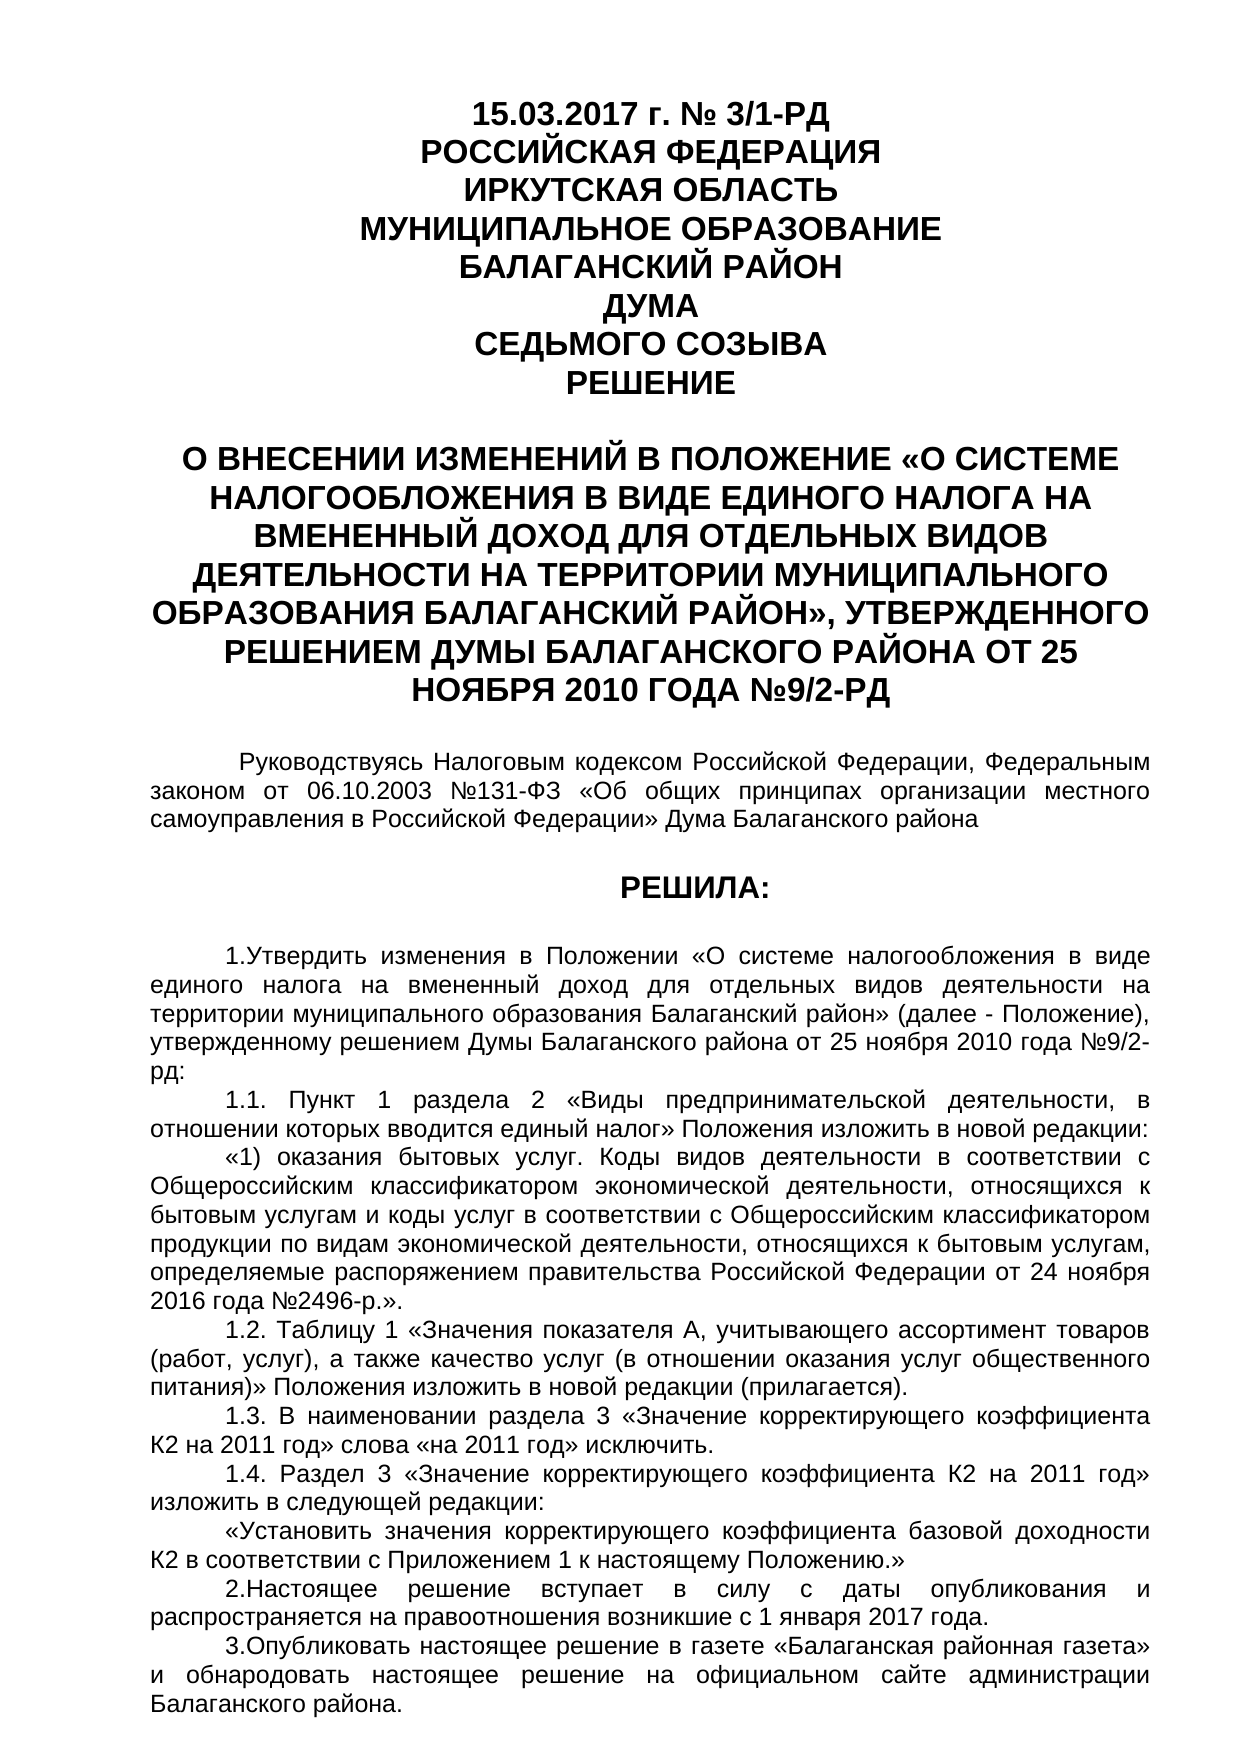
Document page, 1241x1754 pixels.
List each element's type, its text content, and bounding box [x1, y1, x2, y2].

text 1.Утвердить изменения в Положении «О системе налогообложения в виде единого налога на вмененный доход для отдельных видов деятельности на территории муниципального образования Балаганский район» (далее - Положение), утвержденному решением Думы Балаганского района от 25 ноября 2010 года №9/2-рд: [150, 941, 1152, 1085]
text «1) оказания бытовых услуг. Коды видов деятельности в соответствии с Общероссийским классификатором экономической деятельности, относящихся к бытовым услугам и коды услуг в соответствии с Общероссийским классификатором продукции по видам экономической деятельности, относящихся к бытовым услугам, определяемые распоряжением правительства Российской Федерации от 24 ноября 2016 года №2496-р.». [150, 1142, 1152, 1315]
text 2.Настоящее решение вступает в силу с даты опубликования и распространяется на правоотношения возникшие с 1 января 2017 года. [150, 1573, 1152, 1631]
text 15.03.2017 г. № 3/1-РД [150, 94, 1152, 132]
text 1.3. В наименовании раздела 3 «Значение корректирующего коэффициента К2 на 2011 год» слова «на 2011 год» исключить. [150, 1401, 1152, 1458]
text 3.Опубликовать настоящее решение в газете «Балаганская районная газета» и обнародовать настоящее решение на официальном сайте администрации Балаганского района. [150, 1631, 1152, 1717]
text РЕШИЛА: [150, 869, 1152, 905]
text «Установить значения корректирующего коэффициента базовой доходности К2 в соответствии с Приложением 1 к настоящему Положению.» [150, 1516, 1152, 1573]
text Руководствуясь Налоговым кодексом Российской Федерации, Федеральным законом от 06.10.2003 №131-ФЗ «Об общих принципах организации местного самоуправления в Российской Федерации» Дума Балаганского района [150, 747, 1152, 833]
text ДУМА [150, 286, 1152, 324]
text СЕДЬМОГО СОЗЫВА [150, 324, 1152, 363]
text О ВНЕСЕНИИ ИЗМЕНЕНИЙ В ПОЛОЖЕНИЕ «О СИСТЕМЕ НАЛОГООБЛОЖЕНИЯ В ВИДЕ ЕДИНОГО НАЛОГА НА ВМЕНЕННЫЙ ДОХОД ДЛЯ ОТДЕЛЬНЫХ ВИДОВ ДЕЯТЕЛЬНОСТИ НА ТЕРРИТОРИИ МУНИЦИПАЛЬНОГО ОБРАЗОВАНИЯ БАЛАГАНСКИЙ РАЙОН», УТВЕРЖДЕННОГО РЕШЕНИЕМ ДУМЫ БАЛАГАНСКОГО РАЙОНА ОТ 25 НОЯБРЯ 2010 ГОДА №9/2-РД [150, 439, 1152, 708]
text 1.4. Раздел 3 «Значение корректирующего коэффициента К2 на 2011 год» изложить в следующей редакции: [150, 1458, 1152, 1516]
text РОССИЙСКАЯ ФЕДЕРАЦИЯ [150, 132, 1152, 171]
text 1.2. Таблицу 1 «Значения показателя А, учитывающего ассортимент товаров (работ, услуг), а также качество услуг (в отношении оказания услуг общественного питания)» Положения изложить в новой редакции (прилагается). [150, 1315, 1152, 1401]
text ИРКУТСКАЯ ОБЛАСТЬ [150, 171, 1152, 209]
text РЕШЕНИЕ [150, 363, 1152, 401]
text 1.1. Пункт 1 раздела 2 «Виды предпринимательской деятельности, в отношении которых вводится единый налог» Положения изложить в новой редакции: [150, 1085, 1152, 1142]
text МУНИЦИПАЛЬНОЕ ОБРАЗОВАНИЕ БАЛАГАНСКИЙ РАЙОН [150, 209, 1152, 286]
